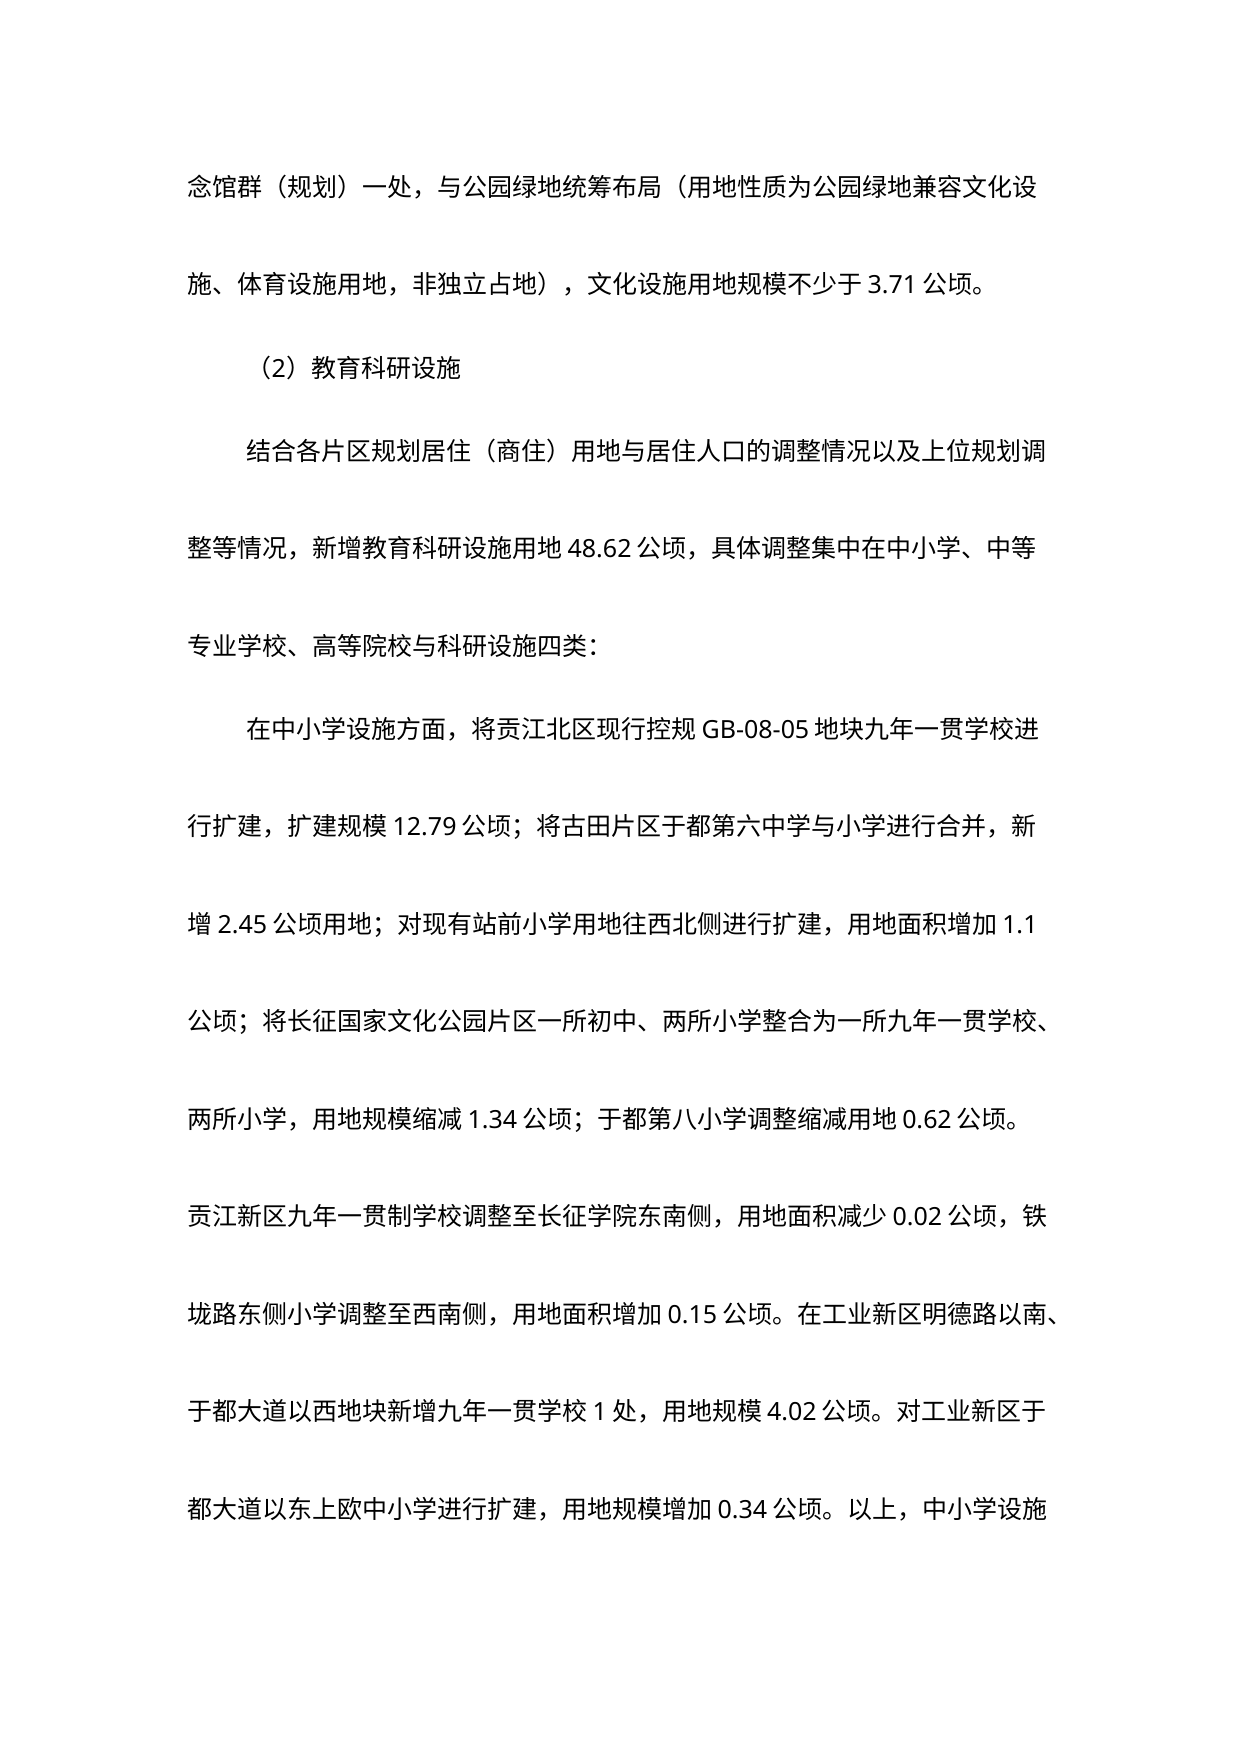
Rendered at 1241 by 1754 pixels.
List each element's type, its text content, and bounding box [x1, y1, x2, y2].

text （2）教育科研设施 [187, 334, 1053, 399]
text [187, 695, 1053, 1540]
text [187, 153, 1053, 316]
text 结合各片区规划居住（商住）用地与居住人口的调整情况以及上位规划调整等情况，新增教育科研设施用地48.62公顷，具体调整集中在中小学、中等专业学校、高等院校与科研设施四类： [187, 417, 1053, 677]
